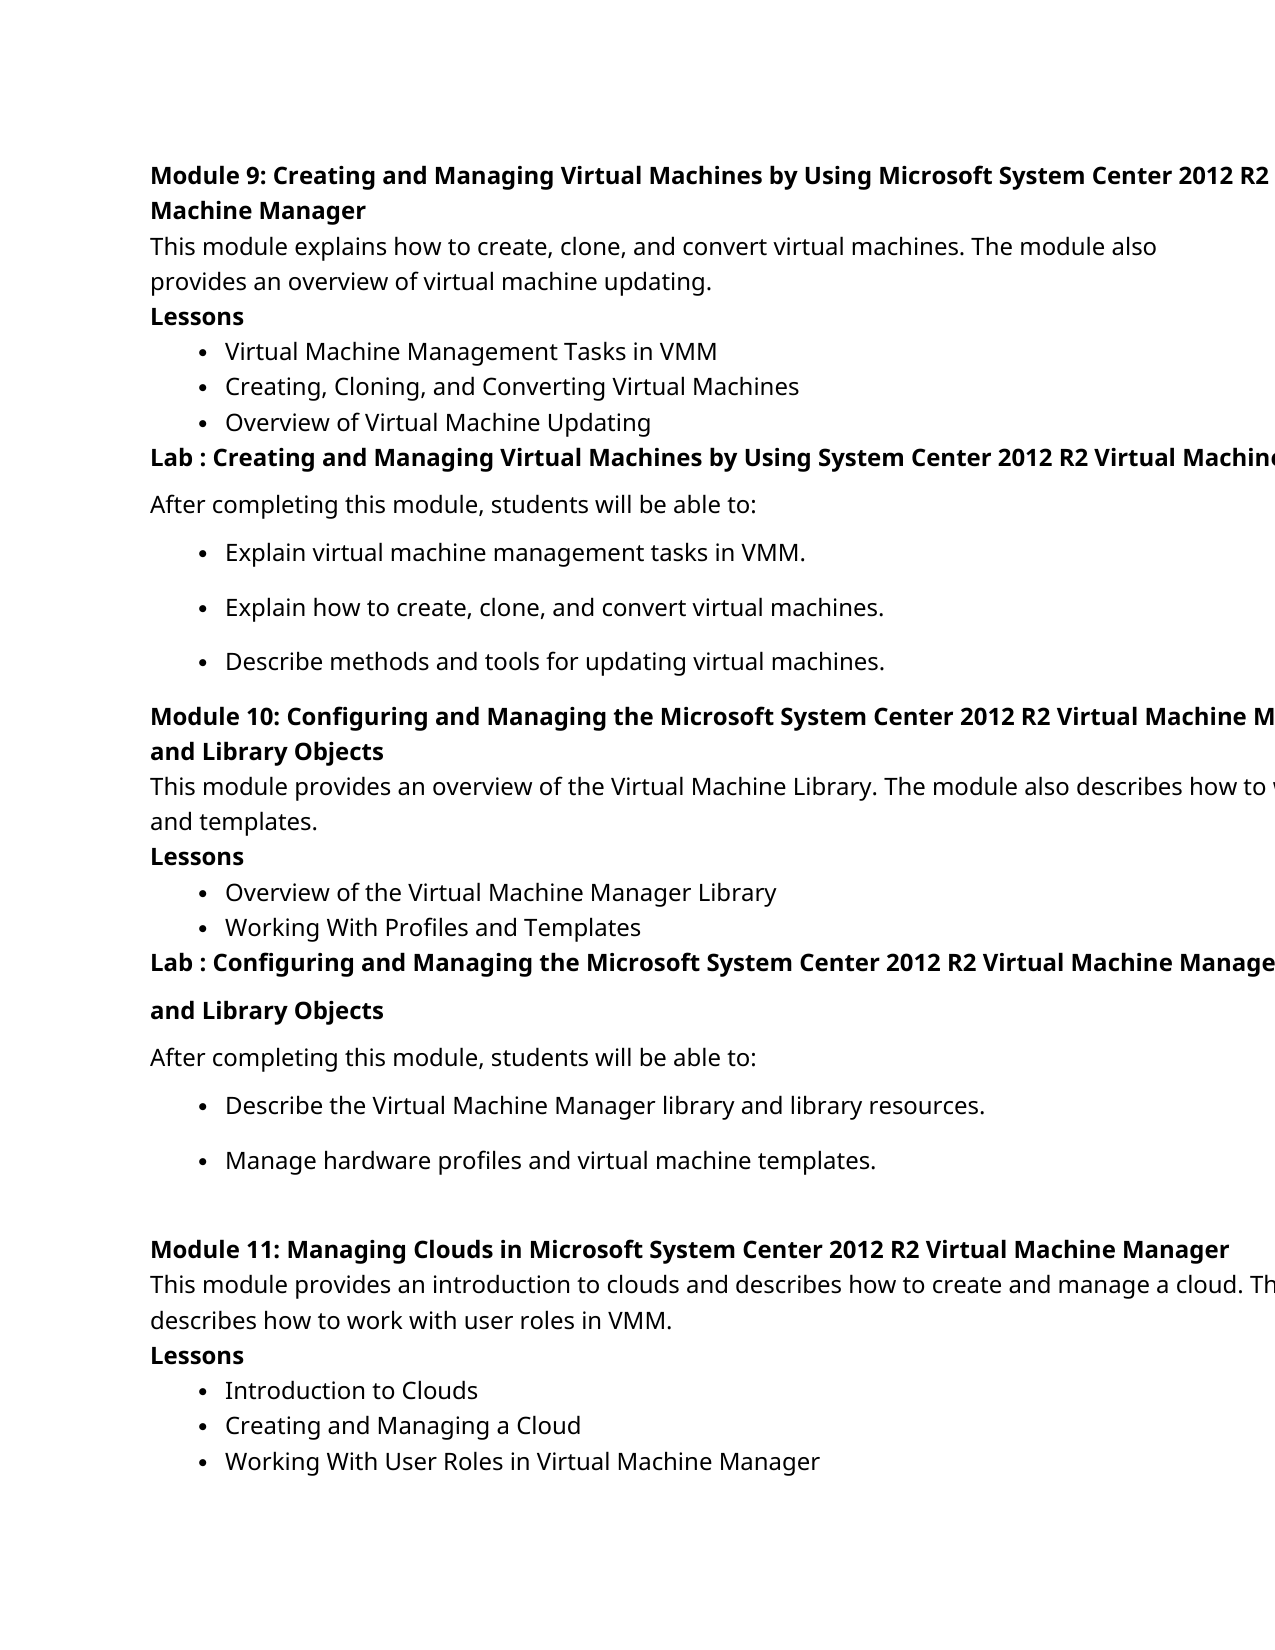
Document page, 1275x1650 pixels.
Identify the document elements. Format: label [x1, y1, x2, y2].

table_header [150, 150, 1275, 1477]
